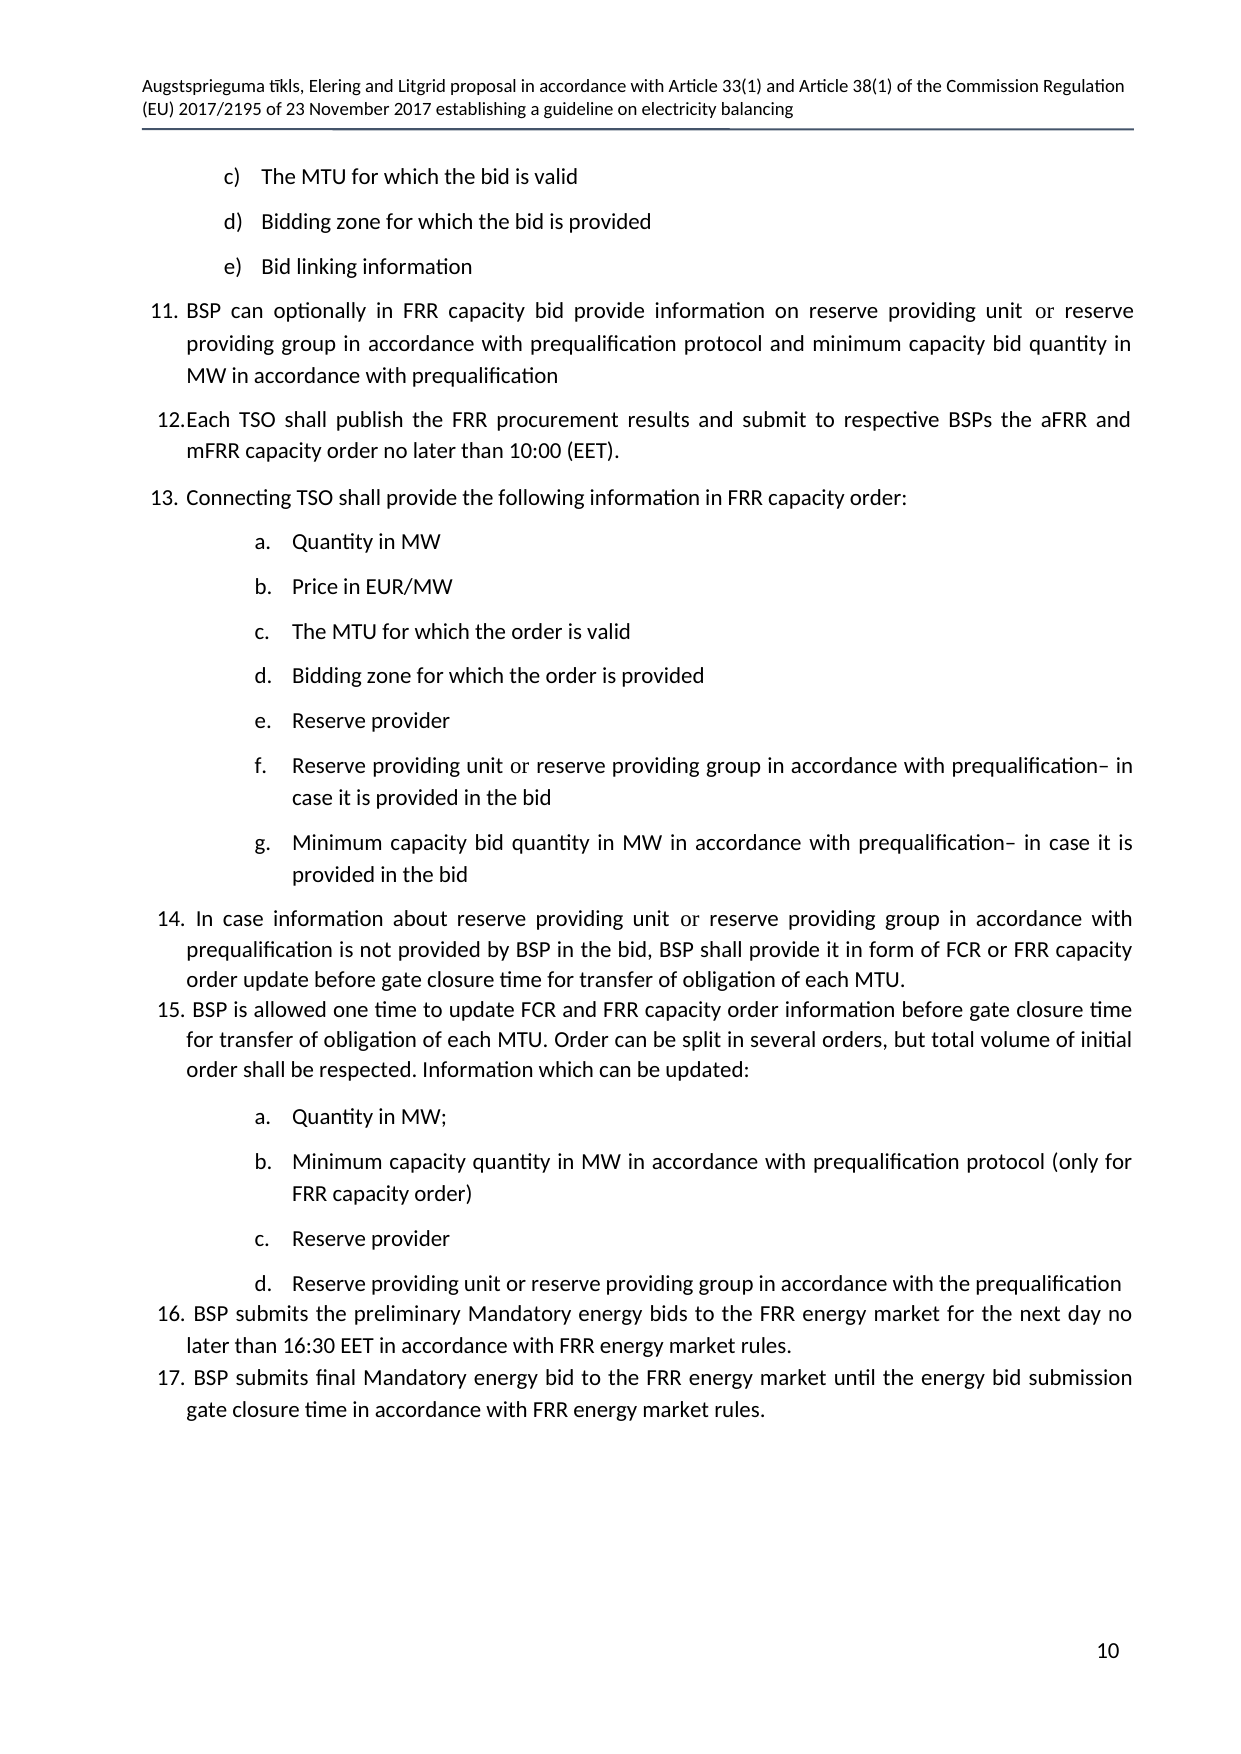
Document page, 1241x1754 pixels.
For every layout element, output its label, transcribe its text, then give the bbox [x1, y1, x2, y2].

list Quantity in MW [254, 527, 1134, 555]
list Reserve providing unit or reserve providing group in accordance with prequalification– in case it is provided in the bid [254, 751, 1134, 811]
list Each TSO shall publish the FRR procurement results and submit to respective BSPs the aFRR and mFRR capacity order no later than 10:00 (EET). [157, 406, 1134, 464]
list Price in EUR/MW [254, 572, 1134, 600]
list The MTU for which the order is valid [254, 617, 1134, 645]
list Minimum capacity bid quantity in MW in accordance with prequalification– in case it is provided in the bid [254, 828, 1134, 888]
list Reserve provider [254, 706, 1134, 734]
list Bidding zone for which the bid is provided [224, 207, 1134, 235]
list Connecting TSO shall provide the following information in FRR capacity order: [150, 483, 1134, 511]
list Reserve provider [254, 1224, 1134, 1252]
list Minimum capacity quantity in MW in accordance with prequalification protocol (only for FRR capacity order) [254, 1147, 1134, 1207]
list Bidding zone for which the order is provided [254, 661, 1134, 689]
list BSP can optionally in FRR capacity bid provide information on reserve providing unit or reserve providing group in accordance with prequalification protocol and minimum capacity bid quantity in MW in accordance with prequalification [150, 297, 1134, 389]
list Reserve providing unit or reserve providing group in accordance with the prequalification [254, 1269, 1134, 1297]
list BSP submits the preliminary Mandatory energy bids to the FRR energy market for the next day no later than 16:30 EET in accordance with FRR energy market rules. [157, 1299, 1134, 1359]
list BSP submits final Mandatory energy bid to the FRR energy market until the energy bid submission gate closure time in accordance with FRR energy market rules. [157, 1363, 1134, 1423]
list BSP is allowed one time to update FCR and FRR capacity order information before gate closure time for transfer of obligation of each MTU. Order can be split in several orders, but total volume of initial order shall be respected. Information which can be updated: [157, 995, 1134, 1084]
list Bid linking information [224, 252, 1134, 280]
list In case information about reserve providing unit or reserve providing group in accordance with prequalification is not provided by BSP in the bid, BSP shall provide it in form of FCR or FRR capacity order update before gate closure time for transfer of obligation of each MTU. [157, 904, 1134, 993]
list The MTU for which the bid is valid [224, 162, 1134, 191]
list Quantity in MW; [254, 1102, 1134, 1131]
